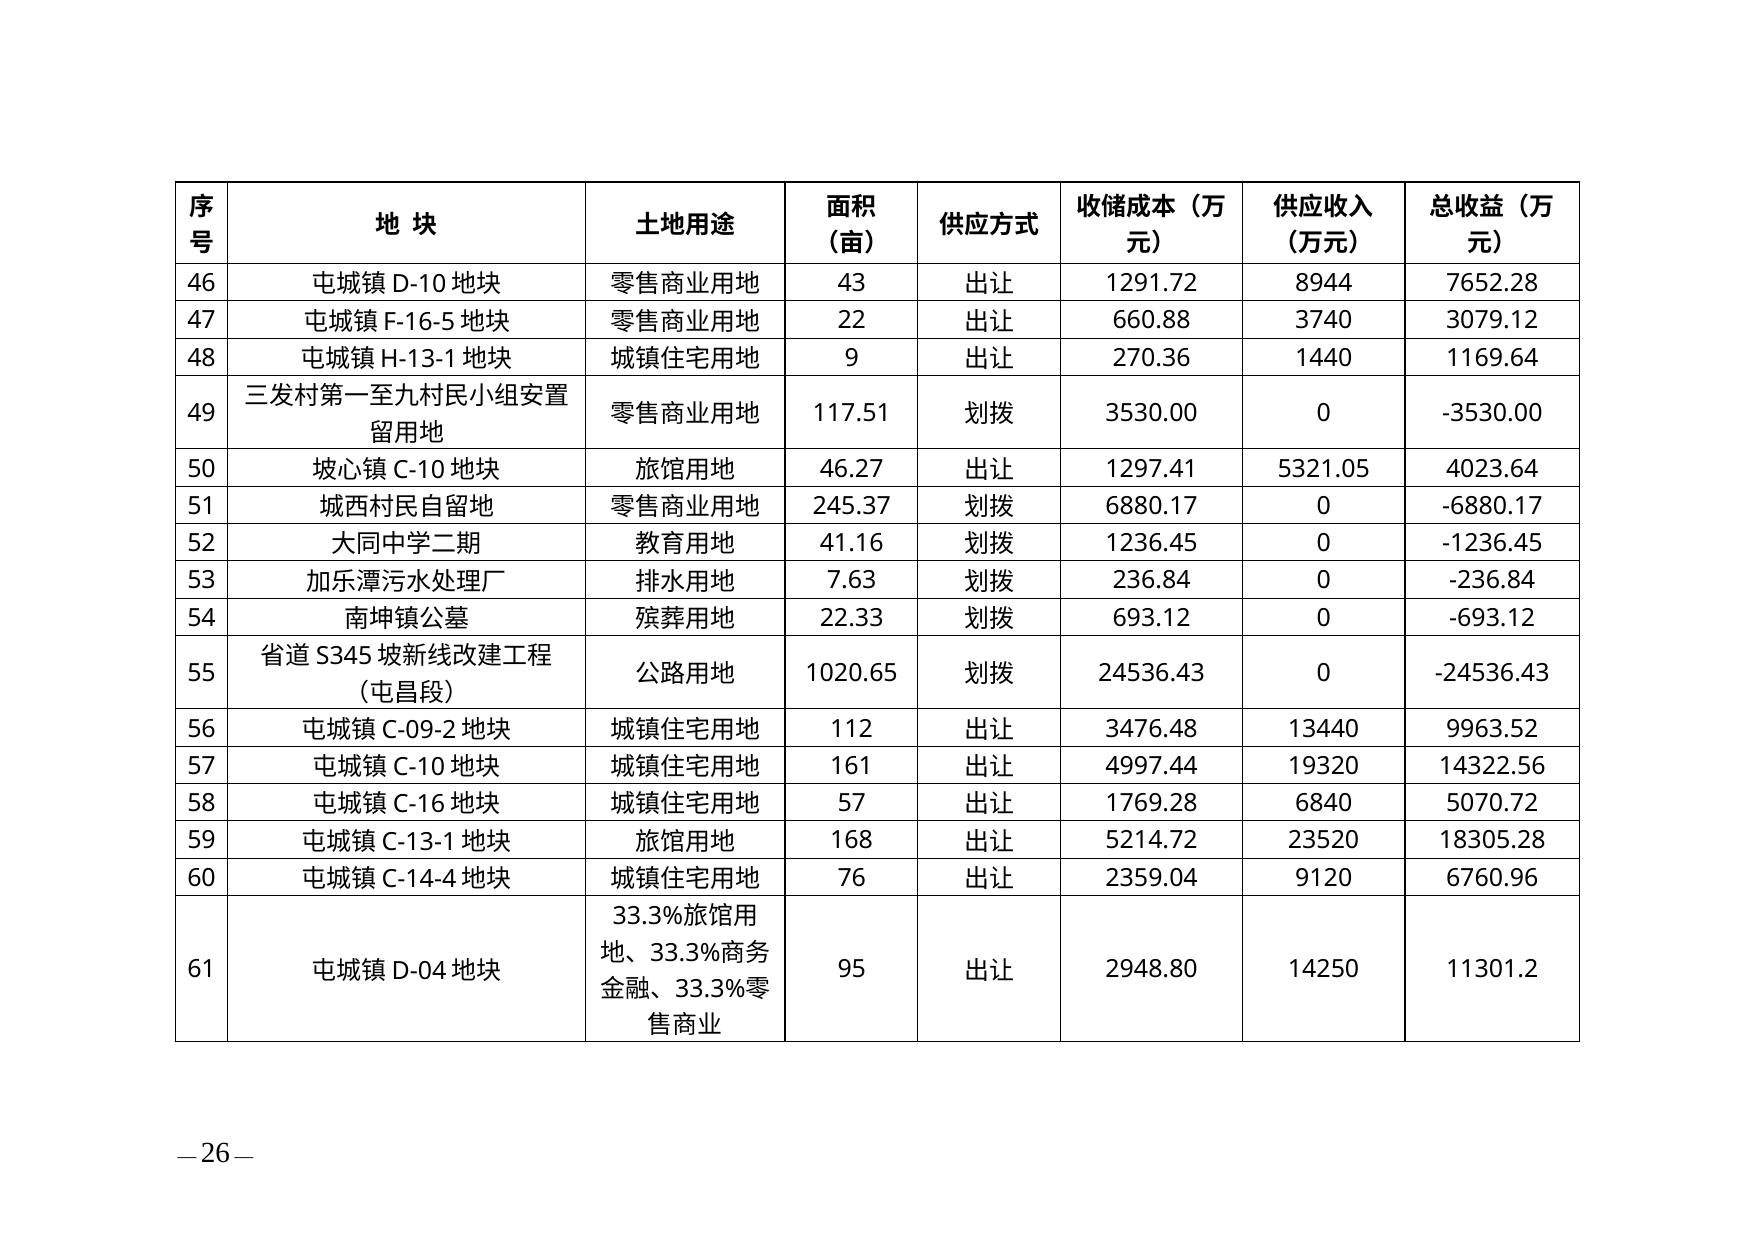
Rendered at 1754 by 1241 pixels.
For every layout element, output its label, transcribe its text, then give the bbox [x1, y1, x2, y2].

table_cell 7652.28 [1406, 264, 1579, 300]
table_cell 城镇住宅用地 [586, 747, 784, 783]
table_cell 24536.43 [1061, 636, 1242, 708]
table_cell 5214.72 [1061, 821, 1242, 857]
table_cell 出让 [918, 747, 1060, 783]
table_cell 城镇住宅用地 [586, 339, 784, 375]
table_header 供应方式 [918, 183, 1060, 263]
table_cell 屯城镇H-13-1地块 [228, 339, 585, 375]
table_cell 出让 [918, 339, 1060, 375]
table_cell 0 [1243, 599, 1404, 635]
table_cell 出让 [918, 821, 1060, 857]
table_cell 划拨 [918, 636, 1060, 708]
table_cell 60 [176, 859, 227, 895]
table_cell 城镇住宅用地 [586, 859, 784, 895]
table_cell 2948.80 [1061, 896, 1242, 1041]
table_cell 23520 [1243, 821, 1404, 857]
table_cell 0 [1243, 487, 1404, 523]
table_cell 1769.28 [1061, 784, 1242, 820]
table_cell 大同中学二期 [228, 524, 585, 560]
table_cell 245.37 [786, 487, 917, 523]
table_cell 划拨 [918, 561, 1060, 597]
table_cell 9120 [1243, 859, 1404, 895]
table_header 收储成本（万元） [1061, 183, 1242, 263]
table_cell 43 [786, 264, 917, 300]
table_cell 3079.12 [1406, 301, 1579, 337]
table_header 供应收入（万元） [1243, 183, 1404, 263]
table_cell 117.51 [786, 376, 917, 448]
table_cell 屯城镇D-04地块 [228, 896, 585, 1041]
table_cell -1236.45 [1406, 524, 1579, 560]
table_cell 14322.56 [1406, 747, 1579, 783]
table_cell 出让 [918, 784, 1060, 820]
table_cell 53 [176, 561, 227, 597]
table_cell 236.84 [1061, 561, 1242, 597]
table_cell 5070.72 [1406, 784, 1579, 820]
table_cell 52 [176, 524, 227, 560]
table_cell 出让 [918, 449, 1060, 486]
table_cell 坡心镇C-10地块 [228, 449, 585, 486]
table_cell 殡葬用地 [586, 599, 784, 635]
table_cell 屯城镇C-14-4地块 [228, 859, 585, 895]
table_cell 1169.64 [1406, 339, 1579, 375]
table_cell 教育用地 [586, 524, 784, 560]
table_cell 7.63 [786, 561, 917, 597]
table_cell 1297.41 [1061, 449, 1242, 486]
table_cell 城西村民自留地 [228, 487, 585, 523]
table_cell 46 [176, 264, 227, 300]
table_cell 57 [786, 784, 917, 820]
table_cell 14250 [1243, 896, 1404, 1041]
table_cell 加乐潭污水处理厂 [228, 561, 585, 597]
table_cell 57 [176, 747, 227, 783]
table_cell 出让 [918, 859, 1060, 895]
table_cell 9 [786, 339, 917, 375]
table_cell 41.16 [786, 524, 917, 560]
table_cell 屯城镇F-16-5地块 [228, 301, 585, 337]
table_cell 33.3%旅馆用地、33.3%商务金融、33.3%零售商业 [586, 896, 784, 1041]
table_cell 6880.17 [1061, 487, 1242, 523]
table_cell 58 [176, 784, 227, 820]
table_cell 零售商业用地 [586, 301, 784, 337]
table_cell 屯城镇C-16地块 [228, 784, 585, 820]
table_cell 划拨 [918, 524, 1060, 560]
table_cell 47 [176, 301, 227, 337]
table_cell 0 [1243, 524, 1404, 560]
table_header 总收益（万元） [1406, 183, 1579, 263]
table_header 土地用途 [586, 183, 784, 263]
table_header 地 块 [228, 183, 585, 263]
table_cell 划拨 [918, 599, 1060, 635]
table_cell 3530.00 [1061, 376, 1242, 448]
table_cell 693.12 [1061, 599, 1242, 635]
table_cell 54 [176, 599, 227, 635]
table_cell 0 [1243, 636, 1404, 708]
table_cell 76 [786, 859, 917, 895]
table_cell 8944 [1243, 264, 1404, 300]
table_cell 13440 [1243, 709, 1404, 746]
table_cell -236.84 [1406, 561, 1579, 597]
table_cell 省道S345坡新线改建工程（屯昌段） [228, 636, 585, 708]
table_cell 18305.28 [1406, 821, 1579, 857]
table_cell 屯城镇D-10地块 [228, 264, 585, 300]
table_cell 2359.04 [1061, 859, 1242, 895]
table_cell 49 [176, 376, 227, 448]
table_cell 1291.72 [1061, 264, 1242, 300]
table_cell 46.27 [786, 449, 917, 486]
table_cell 61 [176, 896, 227, 1041]
table_cell 出让 [918, 896, 1060, 1041]
table_cell 9963.52 [1406, 709, 1579, 746]
table_cell 660.88 [1061, 301, 1242, 337]
table_cell 6840 [1243, 784, 1404, 820]
table_cell 屯城镇C-10地块 [228, 747, 585, 783]
table_cell 6760.96 [1406, 859, 1579, 895]
table_cell 零售商业用地 [586, 376, 784, 448]
table_cell 19320 [1243, 747, 1404, 783]
table_cell 旅馆用地 [586, 449, 784, 486]
table_cell 270.36 [1061, 339, 1242, 375]
table_cell 南坤镇公墓 [228, 599, 585, 635]
table_cell 5321.05 [1243, 449, 1404, 486]
table_cell 51 [176, 487, 227, 523]
table_cell 4997.44 [1061, 747, 1242, 783]
table_cell 3740 [1243, 301, 1404, 337]
table_cell -693.12 [1406, 599, 1579, 635]
table_cell -3530.00 [1406, 376, 1579, 448]
table_cell 3476.48 [1061, 709, 1242, 746]
table_cell 零售商业用地 [586, 487, 784, 523]
table_cell -24536.43 [1406, 636, 1579, 708]
table_cell 公路用地 [586, 636, 784, 708]
table_cell 168 [786, 821, 917, 857]
table_cell 22 [786, 301, 917, 337]
table_cell 1440 [1243, 339, 1404, 375]
table_cell 4023.64 [1406, 449, 1579, 486]
table_cell 0 [1243, 376, 1404, 448]
table_cell 出让 [918, 301, 1060, 337]
table_header 面积（亩） [786, 183, 917, 263]
table_cell 排水用地 [586, 561, 784, 597]
table_cell 划拨 [918, 487, 1060, 523]
table_cell 划拨 [918, 376, 1060, 448]
table_cell 零售商业用地 [586, 264, 784, 300]
table_cell 城镇住宅用地 [586, 784, 784, 820]
table_cell 95 [786, 896, 917, 1041]
table_cell 城镇住宅用地 [586, 709, 784, 746]
table_cell 出让 [918, 264, 1060, 300]
table_cell 50 [176, 449, 227, 486]
table_cell 22.33 [786, 599, 917, 635]
table_cell 1020.65 [786, 636, 917, 708]
table_cell 屯城镇C-13-1地块 [228, 821, 585, 857]
table_cell 11301.2 [1406, 896, 1579, 1041]
table_cell 59 [176, 821, 227, 857]
table_cell 56 [176, 709, 227, 746]
table_cell 三发村第一至九村民小组安置留用地 [228, 376, 585, 448]
table_cell 0 [1243, 561, 1404, 597]
table_cell 161 [786, 747, 917, 783]
table_cell -6880.17 [1406, 487, 1579, 523]
table_cell 屯城镇C-09-2地块 [228, 709, 585, 746]
table_cell 48 [176, 339, 227, 375]
table_cell 出让 [918, 709, 1060, 746]
table_cell 112 [786, 709, 917, 746]
table_cell 旅馆用地 [586, 821, 784, 857]
table_header 序号 [176, 183, 227, 263]
table_cell 1236.45 [1061, 524, 1242, 560]
table_cell 55 [176, 636, 227, 708]
